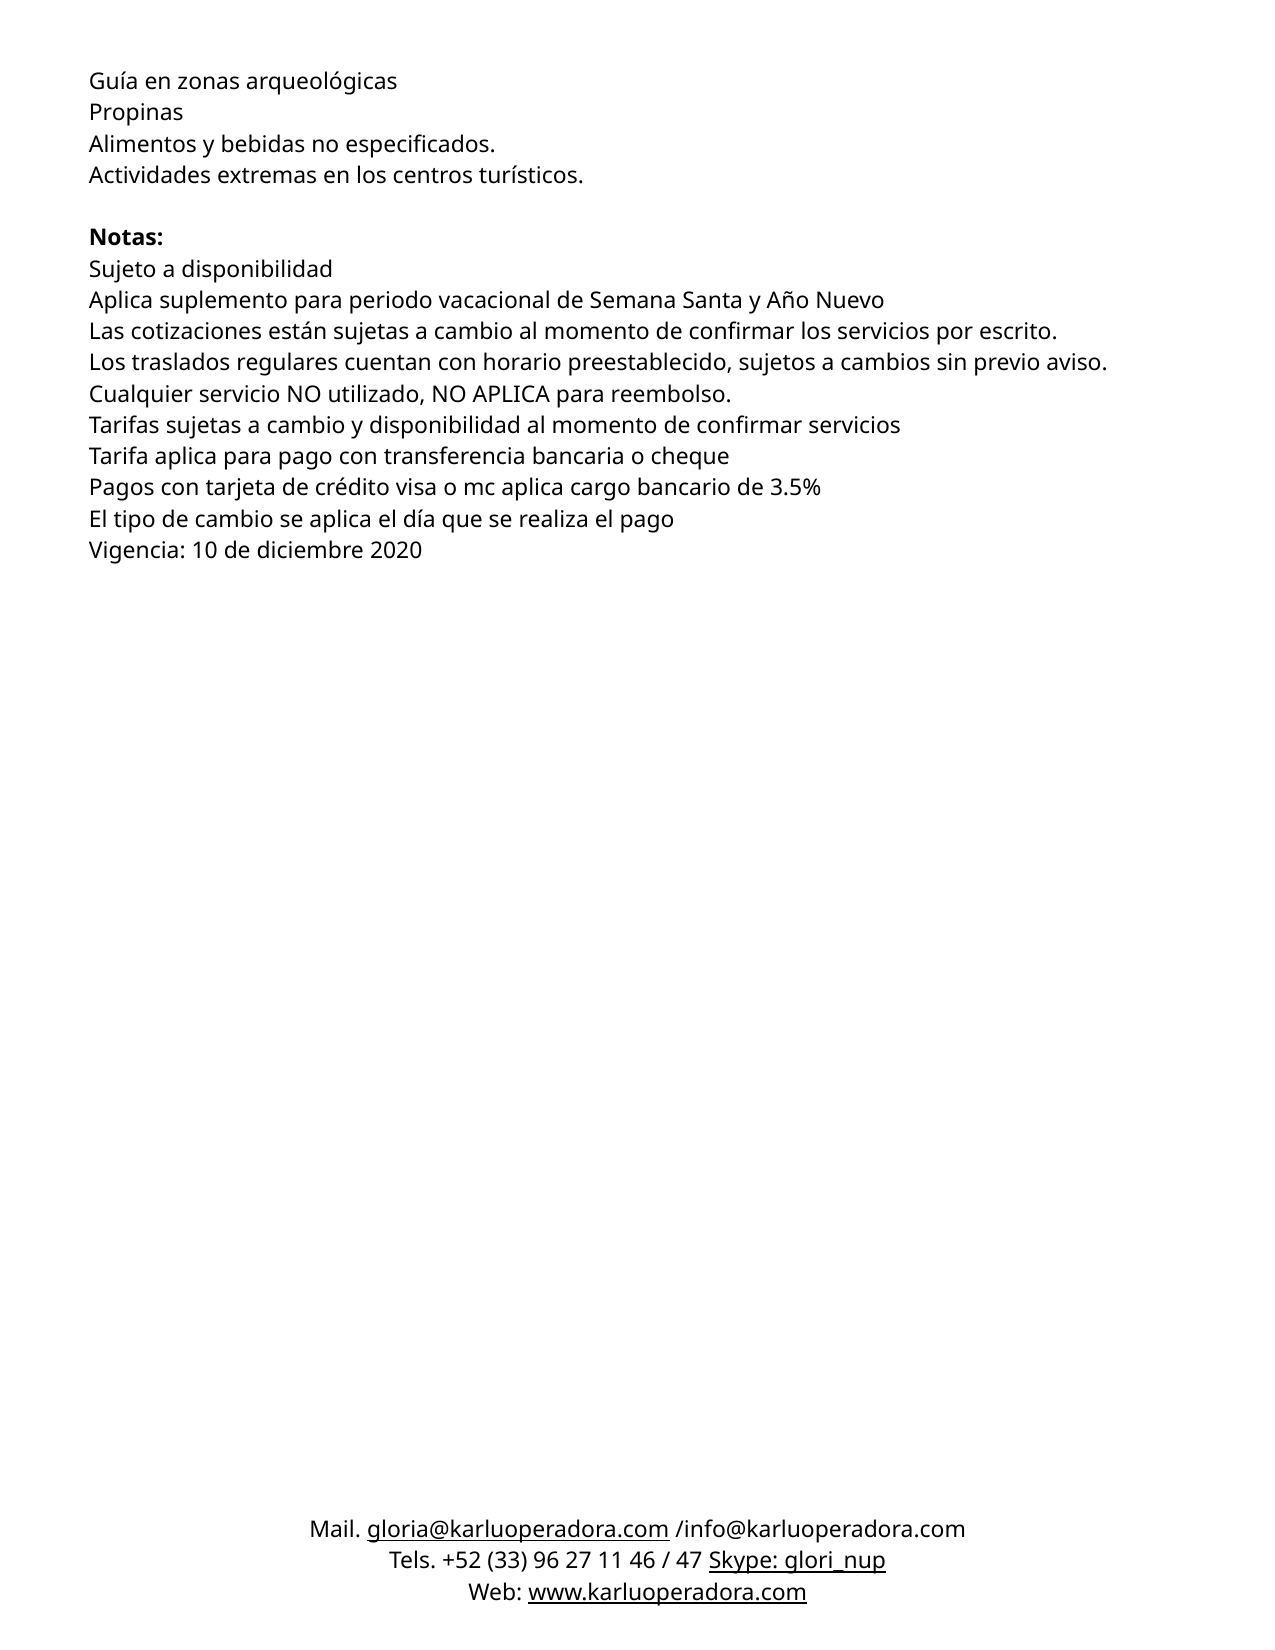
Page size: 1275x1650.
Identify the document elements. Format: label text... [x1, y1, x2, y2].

text Aplica suplemento para periodo vacacional de Semana Santa y Año Nuevo [89, 284, 1186, 315]
text Vigencia: 10 de diciembre 2020 [89, 534, 1186, 565]
text Cualquier servicio NO utilizado, NO APLICA para reembolso. [89, 377, 1186, 409]
text Pagos con tarjeta de crédito visa o mc aplica cargo bancario de 3.5% [89, 471, 1186, 502]
text El tipo de cambio se aplica el día que se realiza el pago [89, 502, 1186, 534]
text Alimentos y bebidas no especificados. [89, 127, 1186, 159]
text Los traslados regulares cuentan con horario preestablecido, sujetos a cambios sin previo aviso. [89, 346, 1186, 377]
text Tarifa aplica para pago con transferencia bancaria o cheque [89, 440, 1186, 471]
text Guía en zonas arqueológicas [89, 65, 1186, 96]
text Actividades extremas en los centros turísticos. [89, 159, 1186, 190]
text Tarifas sujetas a cambio y disponibilidad al momento de confirmar servicios [89, 409, 1186, 440]
text Las cotizaciones están sujetas a cambio al momento de confirmar los servicios por escrito. [89, 315, 1186, 346]
text Notas: [89, 221, 1186, 252]
text Propinas [89, 96, 1186, 127]
text Sujeto a disponibilidad [89, 252, 1186, 284]
